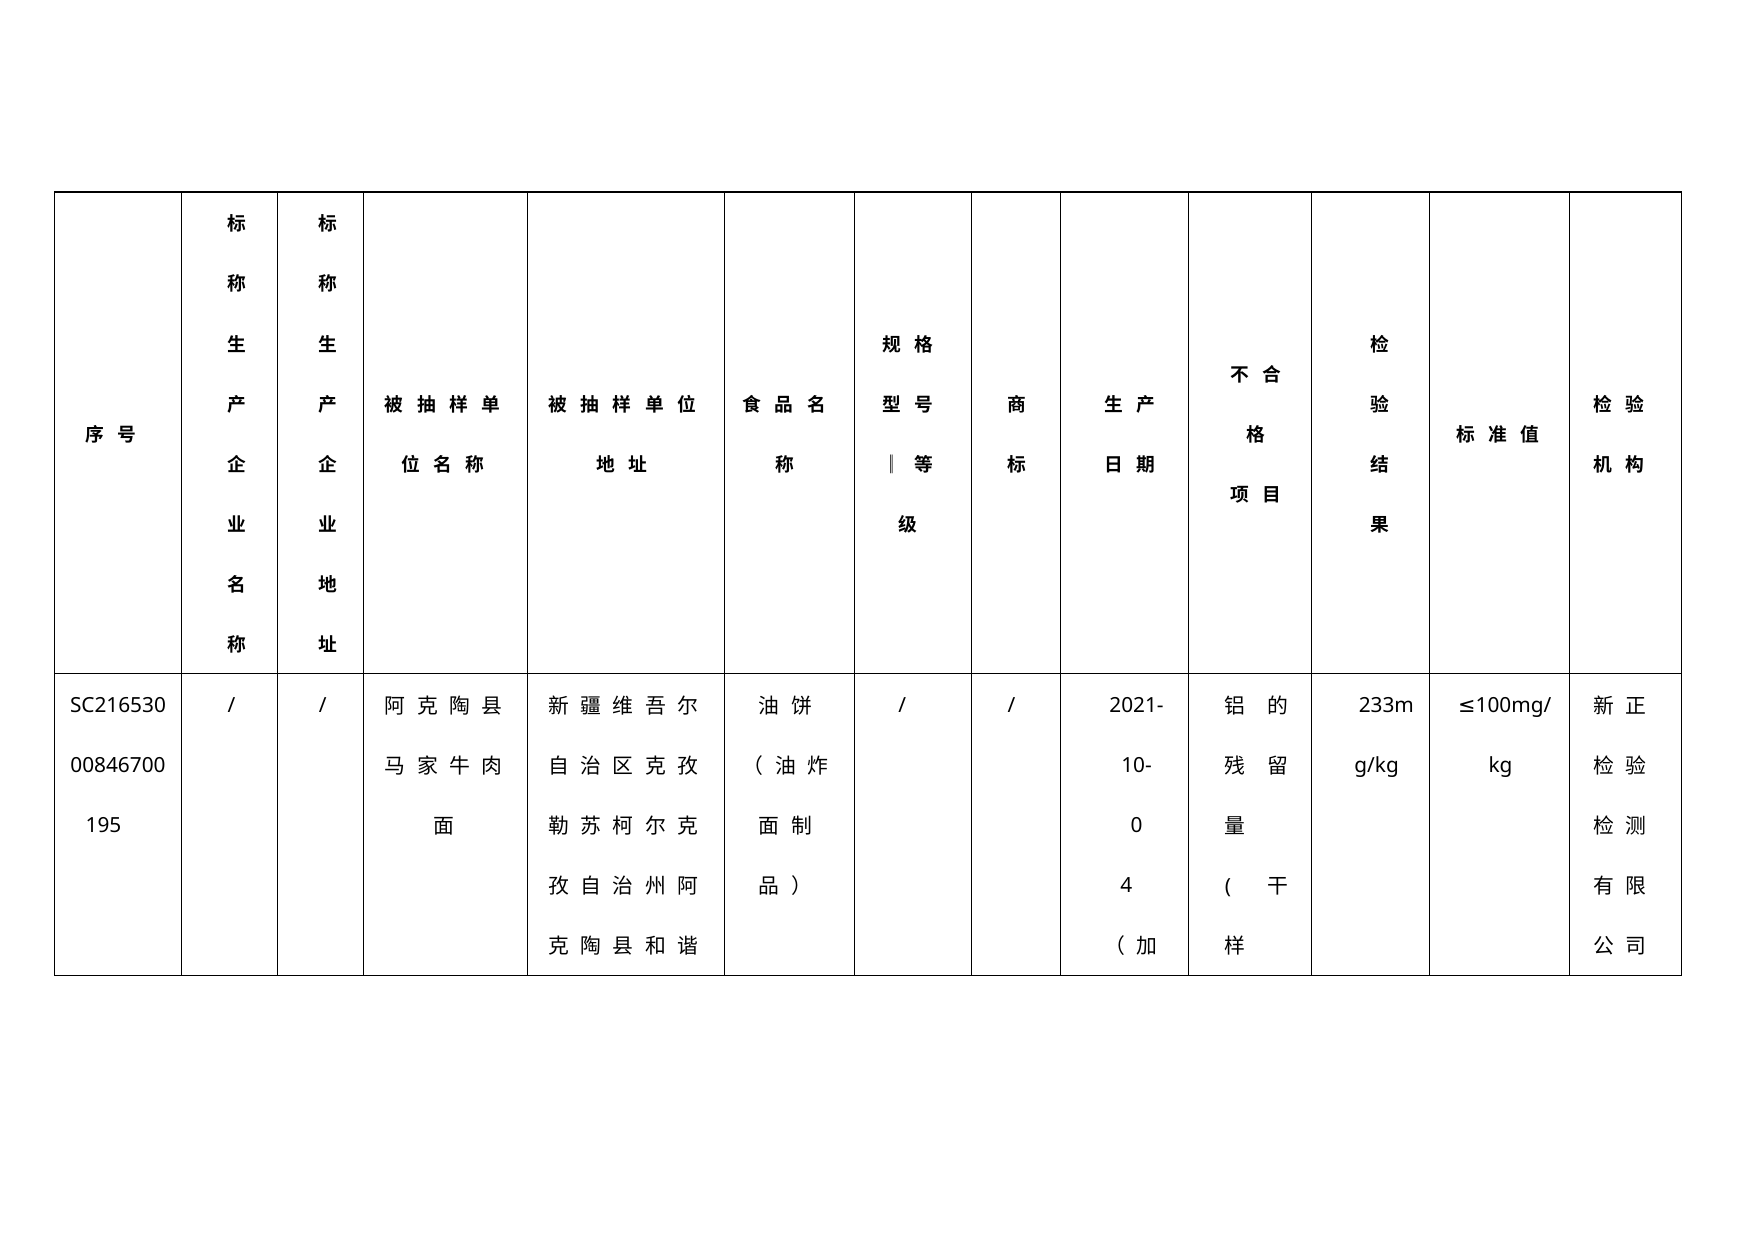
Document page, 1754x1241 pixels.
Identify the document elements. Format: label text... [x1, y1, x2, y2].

table_header 标称生产企业名称 [182, 193, 277, 673]
table_header 检验机构 [1570, 193, 1681, 673]
table_header 被抽样单位名称 [364, 193, 527, 673]
table_header 生产日期 [1061, 193, 1188, 673]
table_cell 油饼 （油炸面制品） [725, 674, 854, 975]
table_cell 新疆维吾尔自治区克孜勒苏柯尔克孜自治州阿克陶县和谐小区8号楼12号 [528, 674, 724, 975]
table_cell ≤100mg/kg [1430, 674, 1569, 975]
table_header 被抽样单位地址 [528, 193, 724, 673]
table_header 食品名称 [725, 193, 854, 673]
table_header 序号 [55, 193, 181, 673]
table_cell / [855, 674, 971, 975]
table_cell 2021-10-04（加工） [1061, 674, 1188, 975]
table_header 规格型号║等级 [855, 193, 971, 673]
table_header 不合格 项目 [1189, 193, 1311, 673]
table_header 标称生产企业地址 [278, 193, 363, 673]
table_header 商标 [972, 193, 1060, 673]
table_cell 铝的残留量(干样品，以Al 计) [1189, 674, 1311, 975]
table_cell / [278, 674, 363, 975]
table_cell / [182, 674, 277, 975]
table_cell SC21653000846700195 [55, 674, 181, 975]
table_cell 新正检验检测有限公司 [1570, 674, 1681, 975]
table_cell / [972, 674, 1060, 975]
table_cell 233mg/kg [1312, 674, 1429, 975]
table_cell 阿克陶县马家牛肉面 [364, 674, 527, 975]
table_header 标准值 [1430, 193, 1569, 673]
table_header 检验结果 [1312, 193, 1429, 673]
